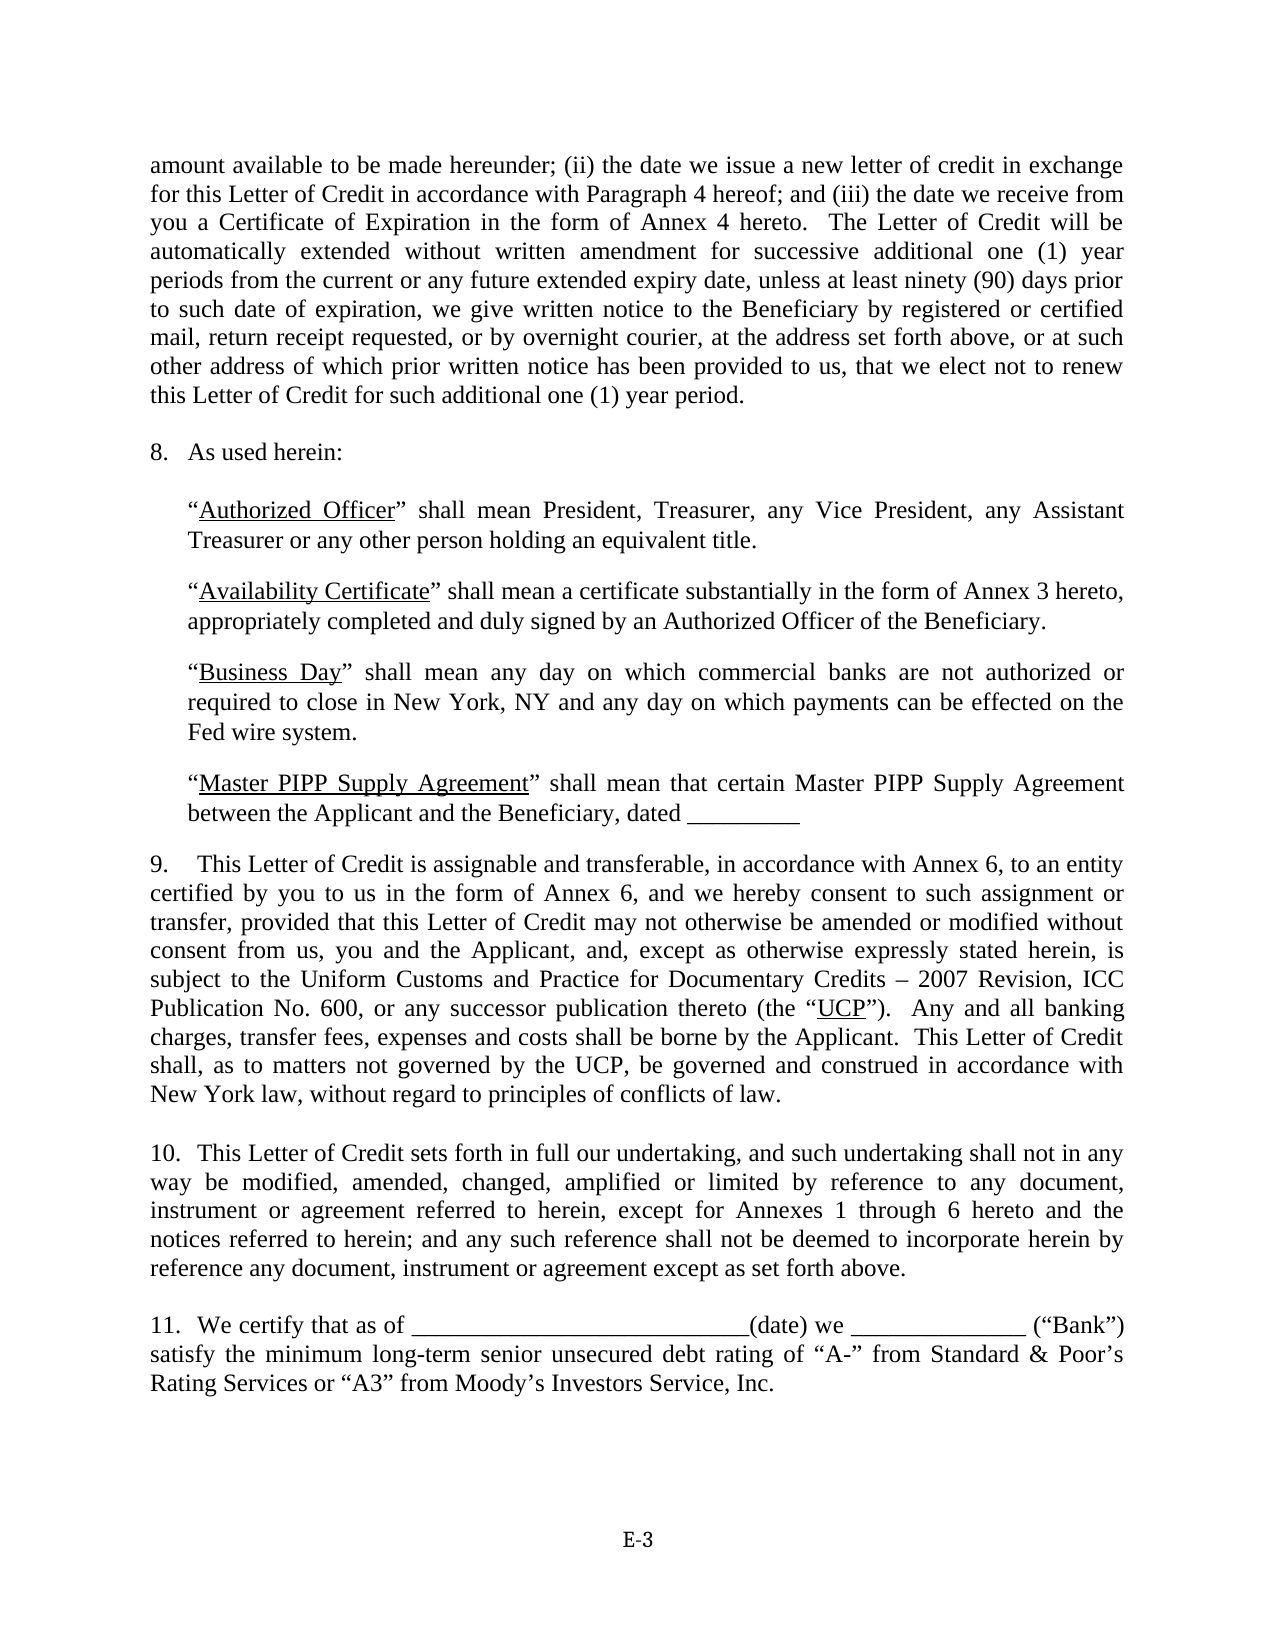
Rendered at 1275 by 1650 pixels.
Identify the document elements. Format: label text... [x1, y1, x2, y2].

text “Master PIPP Supply Agreement” shall mean that certain Master PIPP Supply Agreement between the Applicant and the Beneficiary, dated _________ [187, 768, 1125, 827]
list As used herein: [150, 437, 1125, 466]
text “Business Day” shall mean any day on which commercial banks are not authorized or required to close in New York, NY and any day on which payments can be effected on the Fed wire system. [187, 657, 1125, 746]
list We certify that as of ___________________________(date) we ______________ (“Bank”) satisfy the minimum long-term senior unsecured debt rating of “A-” from Standard & Poor’s Rating Services or “A3” from Moody’s Investors Service, Inc. [150, 1311, 1125, 1397]
list This Letter of Credit sets forth in full our undertaking, and such undertaking shall not in any way be modified, amended, changed, amplified or limited by reference to any document, instrument or agreement referred to herein, except for Annexes 1 through 6 hereto and the notices referred to herein; and any such reference shall not be deemed to incorporate herein by reference any document, instrument or agreement except as set forth above. [150, 1138, 1125, 1282]
text “Availability Certificate” shall mean a certificate substantially in the form of Annex 3 hereto, appropriately completed and duly signed by an Authorized Officer of the Beneficiary. [187, 576, 1125, 635]
list This Letter of Credit is assignable and transferable, in accordance with Annex 6, to an entity certified by you to us in the form of Annex 6, and we hereby consent to such assignment or transfer, provided that this Letter of Credit may not otherwise be amended or modified without consent from us, you and the Applicant, and, except as otherwise expressly stated herein, is subject to the Uniform Customs and Practice for Documentary Credits – 2007 Revision, ICC Publication No. 600, or any successor publication thereto (the “UCP”). Any and all banking charges, transfer fees, expenses and costs shall be borne by the Applicant. This Letter of Credit shall, as to matters not governed by the UCP, be governed and construed in accordance with New York law, without regard to principles of conflicts of law. [150, 849, 1125, 1108]
text amount available to be made hereunder; (ii) the date we issue a new letter of credit in exchange for this Letter of Credit in accordance with Paragraph 4 hereof; and (iii) the date we receive from you a Certificate of Expiration in the form of Annex 4 hereto. The Letter of Credit will be automatically extended without written amendment for successive additional one (1) year periods from the current or any future extended expiry date, unless at least ninety (90) days prior to such date of expiration, we give written notice to the Beneficiary by registered or certified mail, return receipt requested, or by overnight courier, at the address set forth above, or at such other address of which prior written notice has been provided to us, that we elect not to renew this Letter of Credit for such additional one (1) year period. [150, 150, 1125, 409]
text “Authorized Officer” shall mean President, Treasurer, any Vice President, any Assistant Treasurer or any other person holding an equivalent title. [187, 495, 1125, 554]
